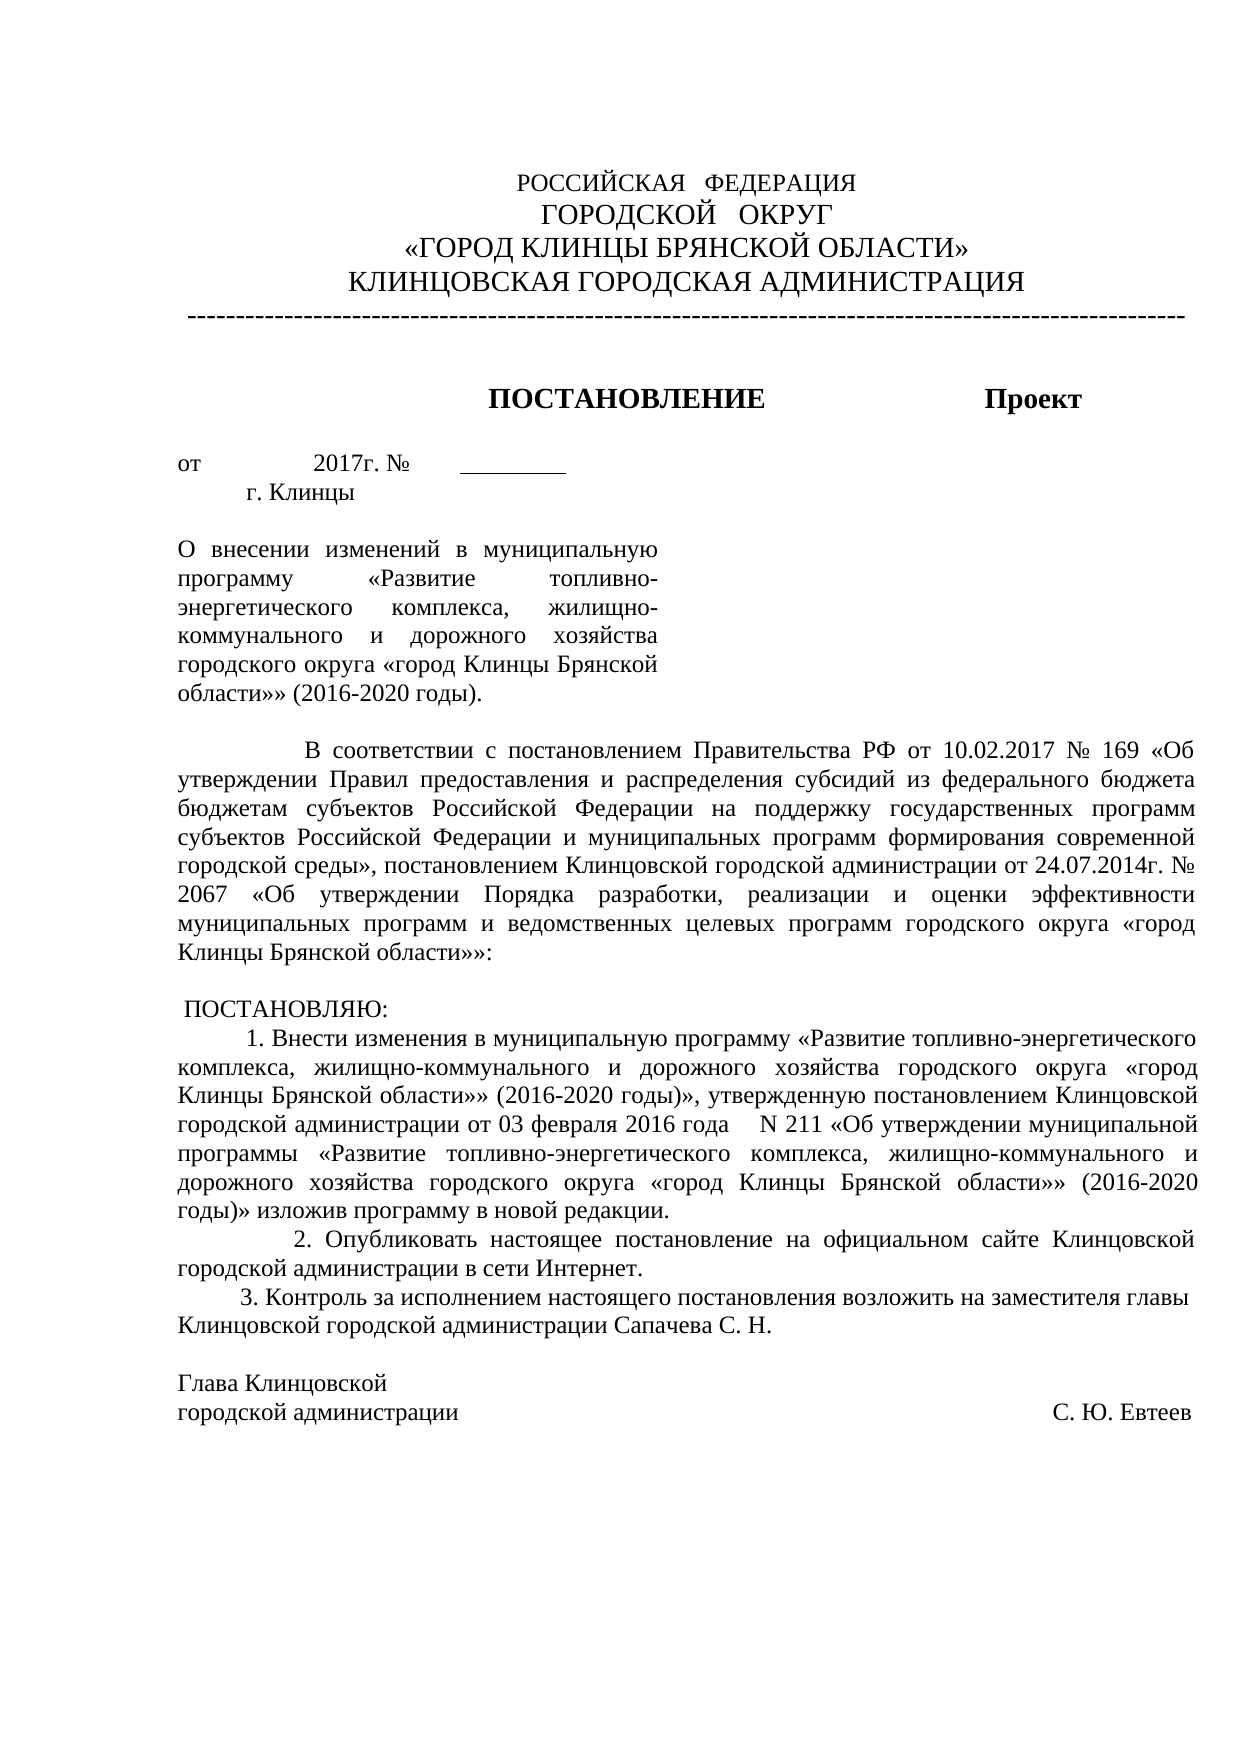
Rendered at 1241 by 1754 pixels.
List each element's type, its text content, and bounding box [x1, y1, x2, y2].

text 2. Опубликовать настоящее постановление на официальном сайте Клинцовской городской администрации в сети Интернет. [177, 1224, 1196, 1282]
text Клинцовской городской администрации Сапачева С. Н. [162, 1311, 1196, 1339]
subtitle РОССИЙСКАЯ ФЕДЕРАЦИЯ [177, 168, 1196, 197]
text 1. Внести изменения в муниципальную программу «Развитие топливно-энергетического комплекса, жилищно-коммунального и дорожного хозяйства городского округа «город Клинцы Брянской области»» (2016-2020 годы)», утвержденную постановлением Клинцовской городской администрации от 03 февраля 2016 года N 211 «Об утверждении муниципальной программы «Развитие топливно-энергетического комплекса, жилищно-коммунального и дорожного хозяйства городского округа «город Клинцы Брянской области»» (2016-2020 годы)» изложив программу в новой редакции. [177, 1023, 1199, 1224]
table_header О внесении изменений в муниципальную программу «Развитие топливно-энергетического комплекса, жилищно-коммунального и дорожного хозяйства городского округа «город Клинцы Брянской области»» (2016-2020 годы). [166, 534, 667, 736]
text В соответствии с постановлением Правительства РФ от 10.02.2017 № 169 «Об утверждении Правил предоставления и распределения субсидий из федерального бюджета бюджетам субъектов Российской Федерации на поддержку государственных программ субъектов Российской Федерации и муниципальных программ формирования современной городской среды», постановлением Клинцовской городской администрации от 24.07.2014г. № 2067 «Об утверждении Порядка разработки, реализации и оценки эффективности муниципальных программ и ведомственных целевых программ городского округа «город Клинцы Брянской области»»: [177, 736, 1196, 966]
text ------------------------------------------------------------------------------------------------------- [177, 297, 1196, 331]
subtitle ПОСТАНОВЛЕНИЕ Проект [177, 381, 1196, 414]
text 3. Контроль за исполнением настоящего постановления возложить на заместителя главы [162, 1282, 1196, 1311]
text «ГОРОД КЛИНЦЫ БРЯНСКОЙ ОБЛАСТИ» [177, 230, 1196, 264]
text г. Клинцы [177, 477, 1196, 506]
text ПОСТАНОВЛЯЮ: [177, 994, 1196, 1023]
text от 2017г. № [177, 448, 1196, 477]
text городской администрации С. Ю. Евтеев [177, 1397, 1196, 1426]
text ГОРОДСКОЙ ОКРУГ [177, 197, 1196, 230]
text КЛИНЦОВСКАЯ ГОРОДСКАЯ АДМИНИСТРАЦИЯ [177, 264, 1196, 297]
text Глава Клинцовской [177, 1368, 1196, 1397]
